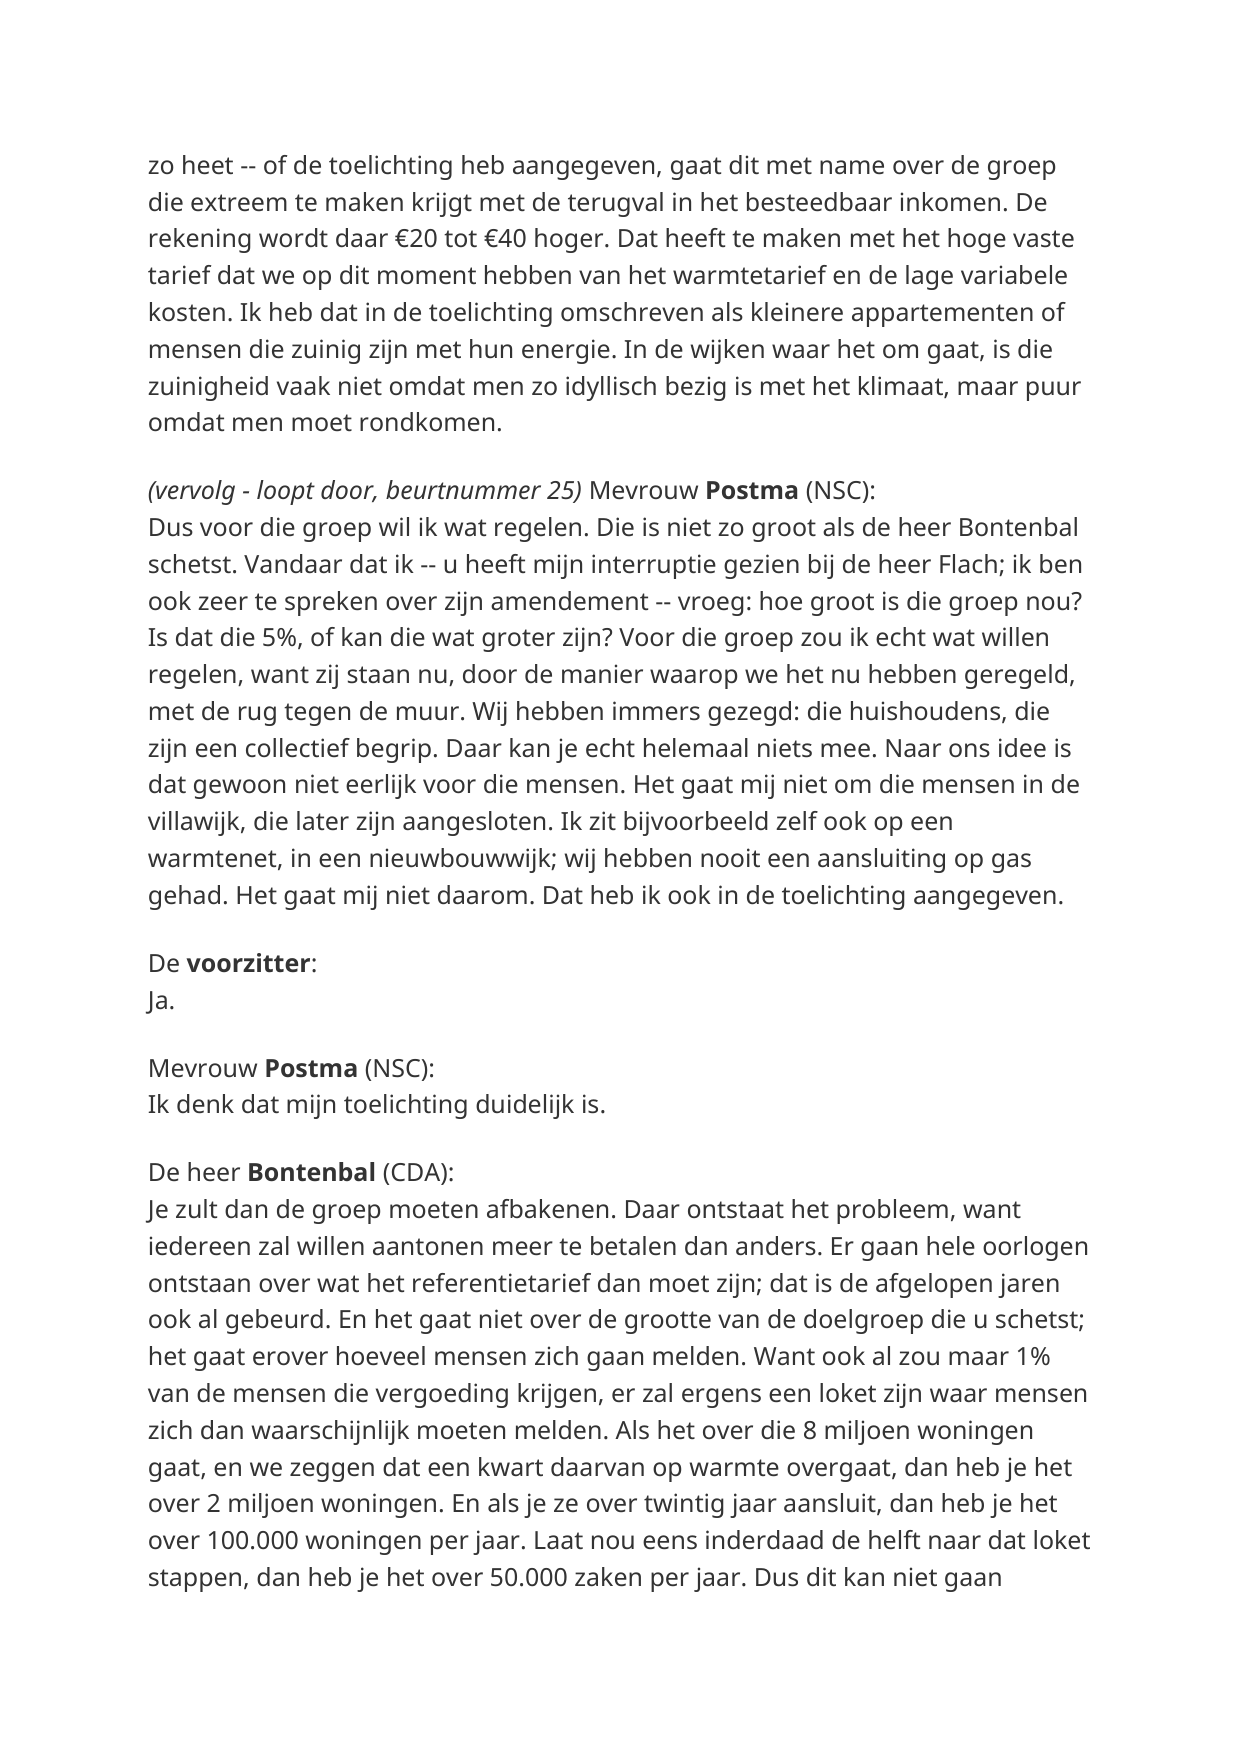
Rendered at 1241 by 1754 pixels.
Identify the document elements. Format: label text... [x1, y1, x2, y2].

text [148, 148, 1093, 439]
text De voorzitter: Ja. [148, 946, 1093, 1016]
text Mevrouw Postma (NSC): Ik denk dat mijn toelichting duidelijk is. [148, 1050, 1093, 1121]
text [148, 1155, 1093, 1594]
text (vervolg - loopt door, beurtnummer 25) Mevrouw Postma (NSC): Dus voor die groep wil ik wat regelen. Die is niet zo groot als de heer Bontenbal schetst. Vandaar dat ik -- u heeft mijn interruptie gezien bij de heer Flach; ik ben ook zeer te spreken over zijn amendement -- vroeg: hoe groot is die groep nou? Is dat die 5%, of kan die wat groter zijn? Voor die groep zou ik echt wat willen regelen, want zij staan nu, door de manier waarop we het nu hebben geregeld, met de rug tegen de muur. Wij hebben immers gezegd: die huishoudens, die zijn een collectief begrip. Daar kan je echt helemaal niets mee. Naar ons idee is dat gewoon niet eerlijk voor die mensen. Het gaat mij niet om die mensen in de villawijk, die later zijn aangesloten. Ik zit bijvoorbeeld zelf ook op een warmtenet, in een nieuwbouwwijk; wij hebben nooit een aansluiting op gas gehad. Het gaat mij niet daarom. Dat heb ik ook in de toelichting aangegeven. [148, 473, 1093, 912]
